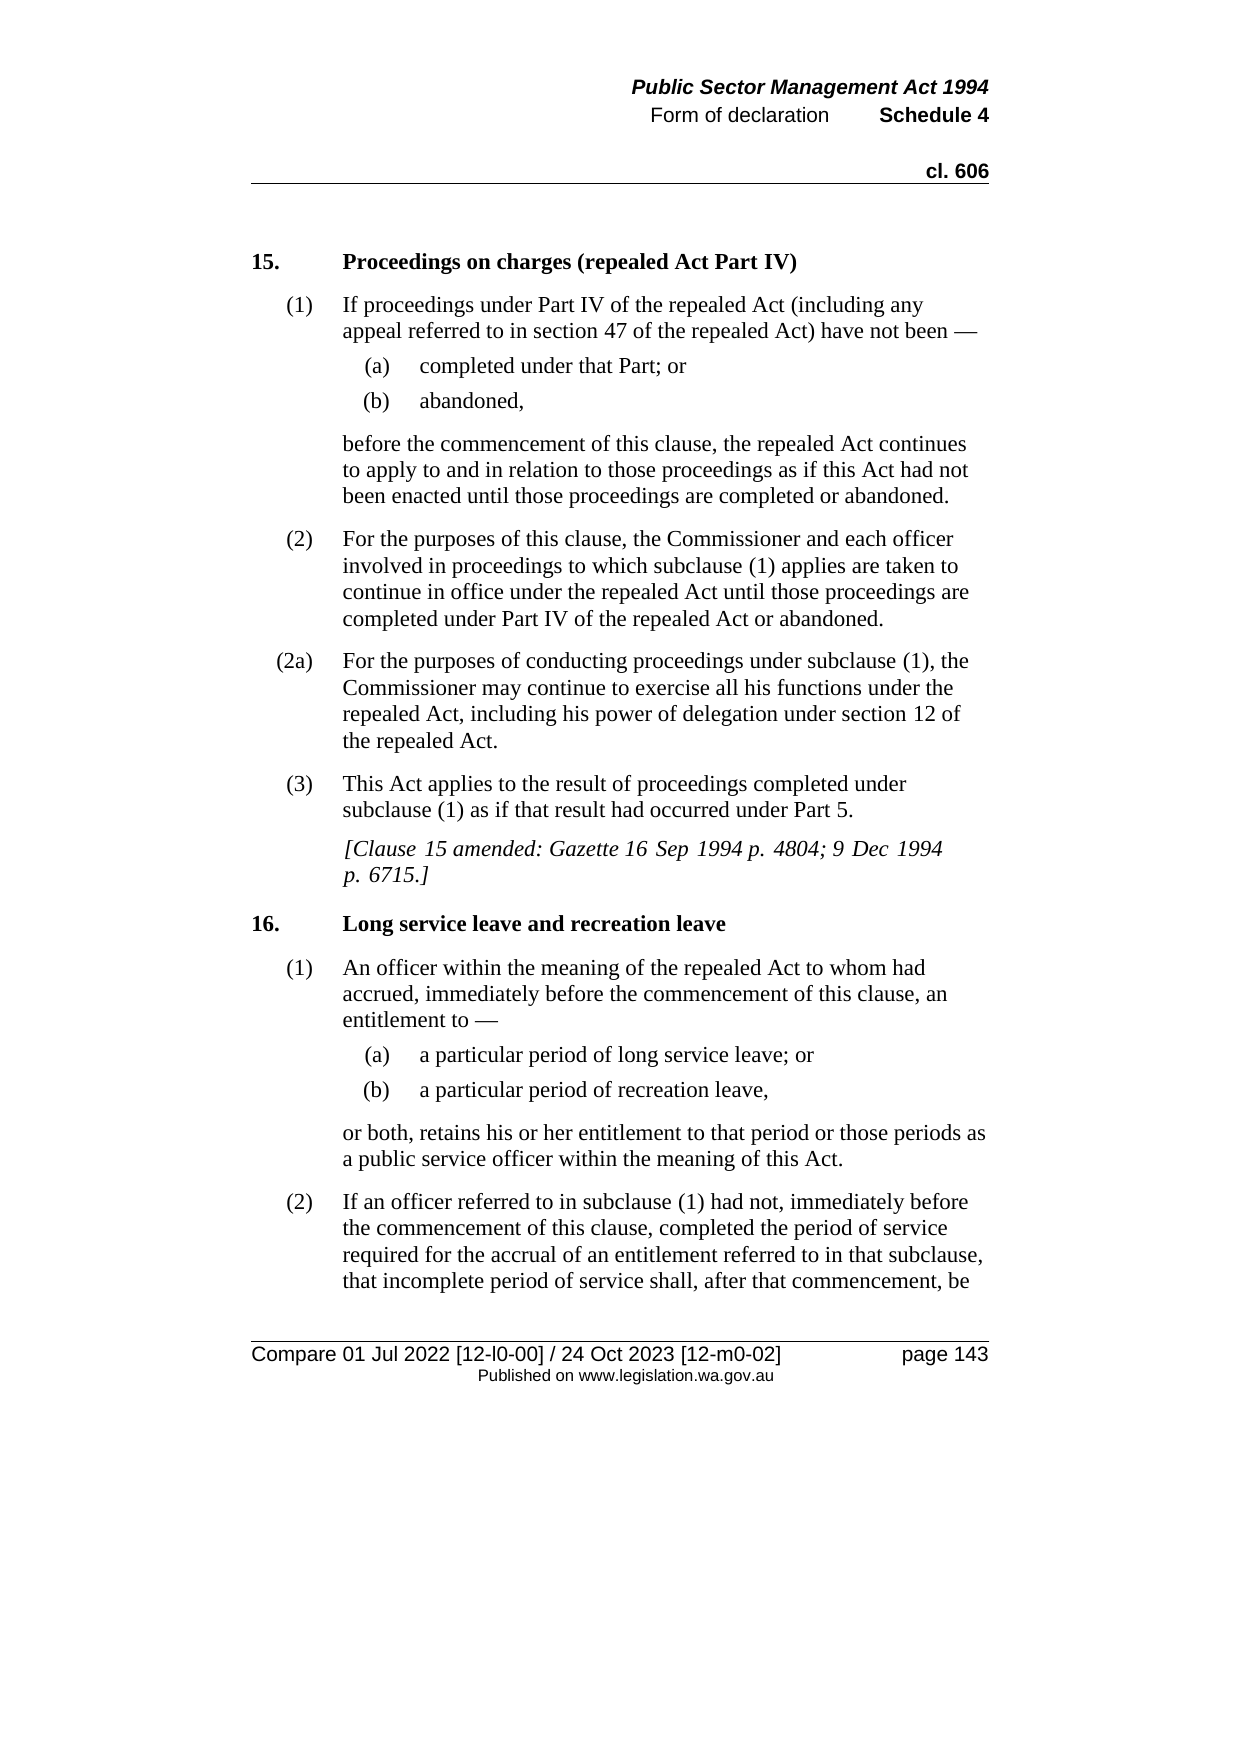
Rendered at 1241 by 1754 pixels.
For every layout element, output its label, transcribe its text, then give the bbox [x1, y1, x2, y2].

subtitle 15. Proceedings on charges (repealed Act Part IV) [251, 248, 989, 274]
text (2) For the purposes of this clause, the Commissioner and each officer involved in proceedings to which subclause (1) applies are taken to continue in office under the repealed Act until those proceedings are completed under Part IV of the repealed Act or abandoned. [251, 526, 989, 631]
text (1) An officer within the meaning of the repealed Act to whom had accrued, immediately before the commencement of this clause, an entitlement to — [251, 953, 989, 1033]
text [Clause 15 amended: Gazette 16 Sep 1994 p. 4804; 9 Dec 1994 p. 6715.] [251, 835, 989, 888]
text before the commencement of this clause, the repealed Act continues to apply to and in relation to those proceedings as if this Act had not been enacted until those proceedings are completed or abandoned. [251, 430, 989, 509]
text (3) This Act applies to the result of proceedings completed under subclause (1) as if that result had occurred under Part 5. [251, 770, 989, 822]
text (a) completed under that Part; or [251, 352, 989, 378]
text (a) a particular period of long service leave; or [251, 1041, 989, 1067]
text (b) a particular period of recreation leave, [251, 1076, 989, 1102]
text (1) If proceedings under Part IV of the repealed Act (including any appeal referred to in section 47 of the repealed Act) have not been — [251, 291, 989, 344]
text or both, retains his or her entitlement to that period or those periods as a public service officer within the meaning of this Act. [251, 1119, 989, 1171]
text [251, 1188, 989, 1293]
text (b) abandoned, [251, 387, 989, 413]
subtitle 16. Long service leave and recreation leave [251, 911, 989, 937]
text (2a) For the purposes of conducting proceedings under subclause (1), the Commissioner may continue to exercise all his functions under the repealed Act, including his power of delegation under section 12 of the repealed Act. [251, 648, 989, 753]
